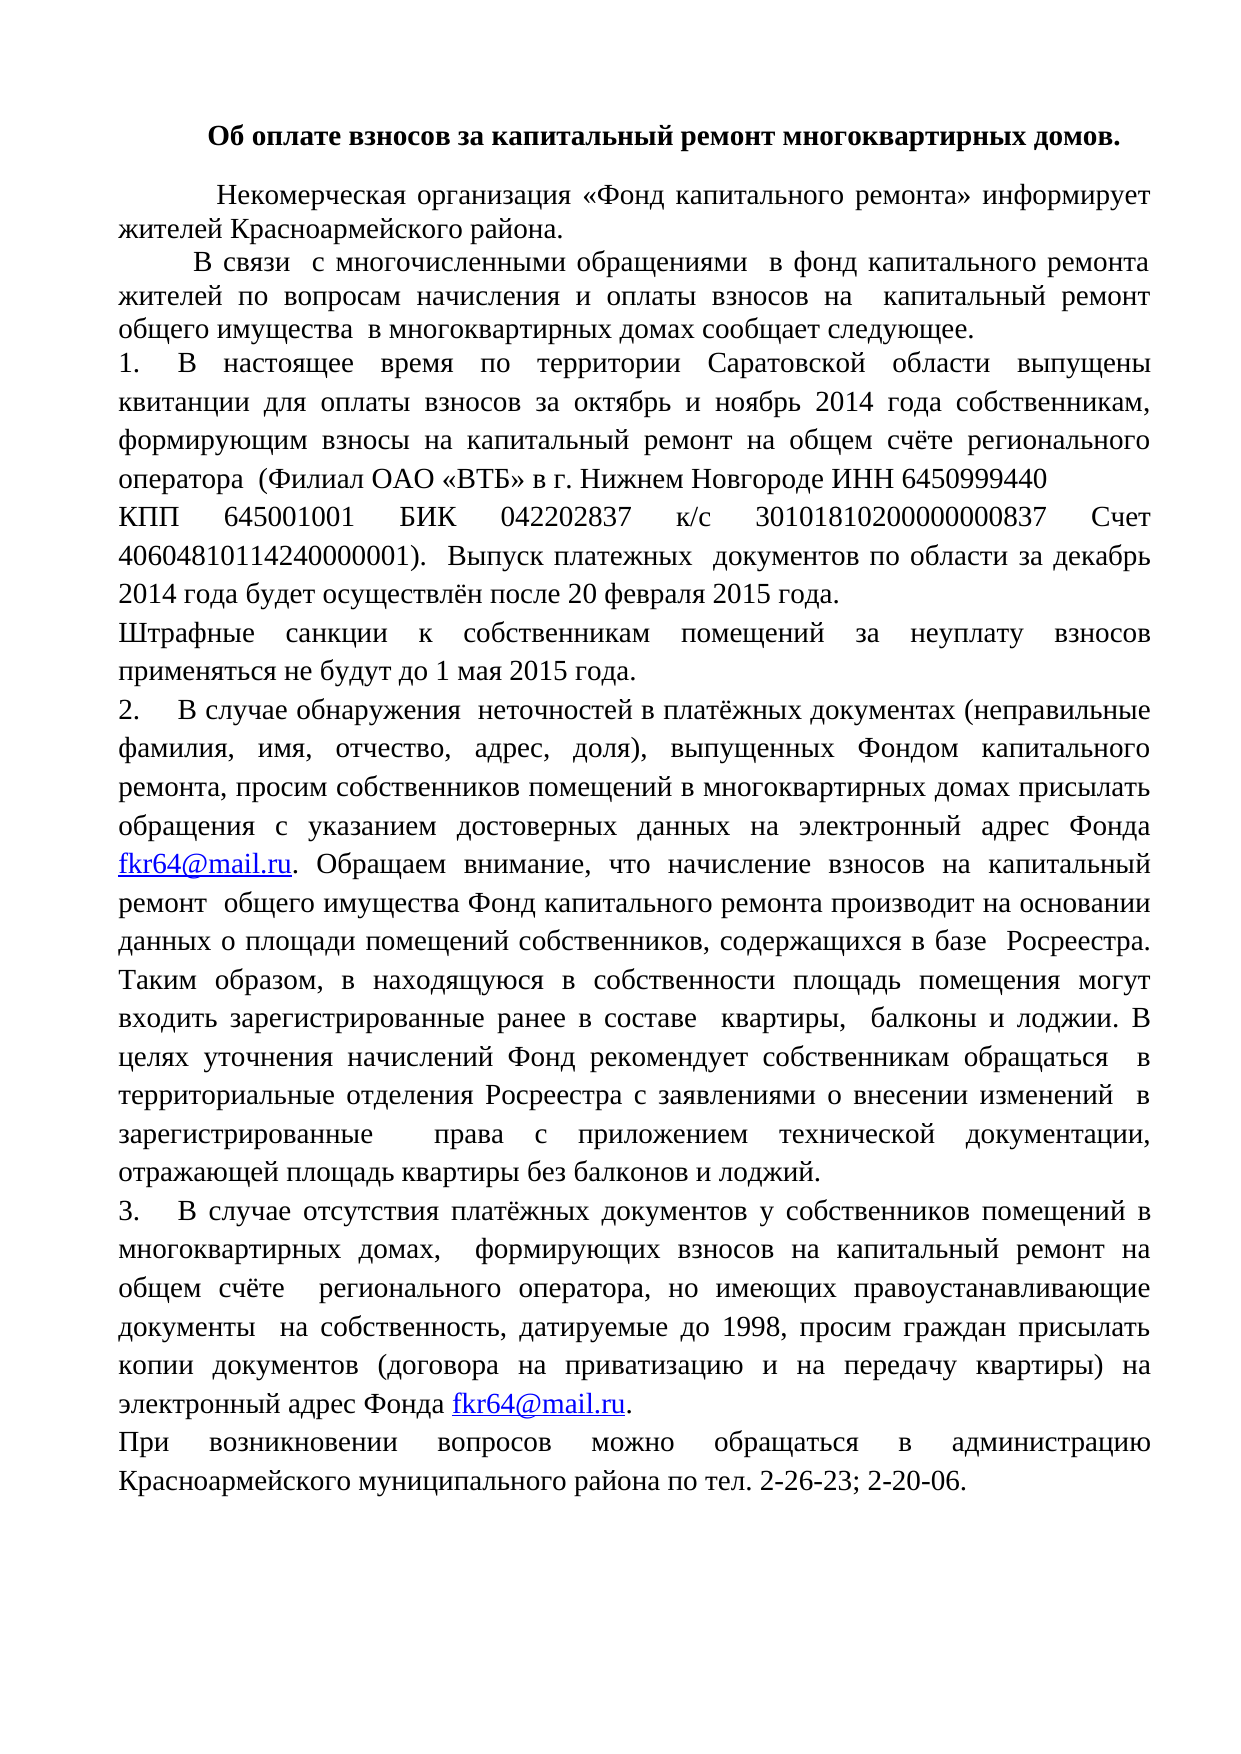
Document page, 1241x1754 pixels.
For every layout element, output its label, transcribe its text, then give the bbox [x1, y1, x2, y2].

list При возникновении вопросов можно обращаться в администрацию Красноармейского муниципального района по тел. 2-26-23; 2-20-06. [118, 1424, 1152, 1496]
text Некомерческая организация «Фонд капитального ремонта» информирует жителей Красноармейского района. [118, 177, 1152, 244]
list Штрафные санкции к собственникам помещений за неуплату взносов применяться не будут до 1 мая 2015 года. [118, 615, 1152, 687]
list КПП 645001001 БИК 042202837 к/с 30101810200000000837 Счет 40604810114240000001). Выпуск платежных документов по области за декабрь 2014 года будет осуществлён после 20 февраля 2015 года. [118, 499, 1152, 610]
list В случае отсутствия платёжных документов у собственников помещений в многоквартирных домах, формирующих взносов на капитальный ремонт на общем счёте регионального оператора, но имеющих правоустанавливающие документы на собственность, датируемые до 1998, просим граждан присылать копии документов (договора на приватизацию и на передачу квартиры) на электронный адрес Фонда fkr64@mail.ru. [118, 1193, 1152, 1419]
text Об оплате взносов за капитальный ремонт многоквартирных домов. [118, 118, 1152, 152]
list В случае обнаружения неточностей в платёжных документах (неправильные фамилия, имя, отчество, адрес, доля), выпущенных Фондом капитального ремонта, просим собственников помещений в многоквартирных домах присылать обращения с указанием достоверных данных на электронный адрес Фонда fkr64@mail.ru. Обращаем внимание, что начисление взносов на капитальный ремонт общего имущества Фонд капитального ремонта производит на основании данных о площади помещений собственников, содержащихся в базе Росреестра. Таким образом, в находящуюся в собственности площадь помещения могут входить зарегистрированные ранее в составе квартиры, балконы и лоджии. В целях уточнения начислений Фонд рекомендует собственникам обращаться в территориальные отделения Росреестра с заявлениями о внесении изменений в зарегистрированные права с приложением технической документации, отражающей площадь квартиры без балконов и лоджий. [118, 692, 1152, 1188]
text В связи с многочисленными обращениями в фонд капитального ремонта жителей по вопросам начисления и оплаты взносов на капитальный ремонт общего имущества в многоквартирных домах сообщает следующее. [118, 244, 1152, 345]
list В настоящее время по территории Саратовской области выпущены квитанции для оплаты взносов за октябрь и ноябрь 2014 года собственникам, формирующим взносы на капитальный ремонт на общем счёте регионального оператора (Филиал ОАО «ВТБ» в г. Нижнем Новгороде ИНН 6450999440 [118, 345, 1152, 494]
